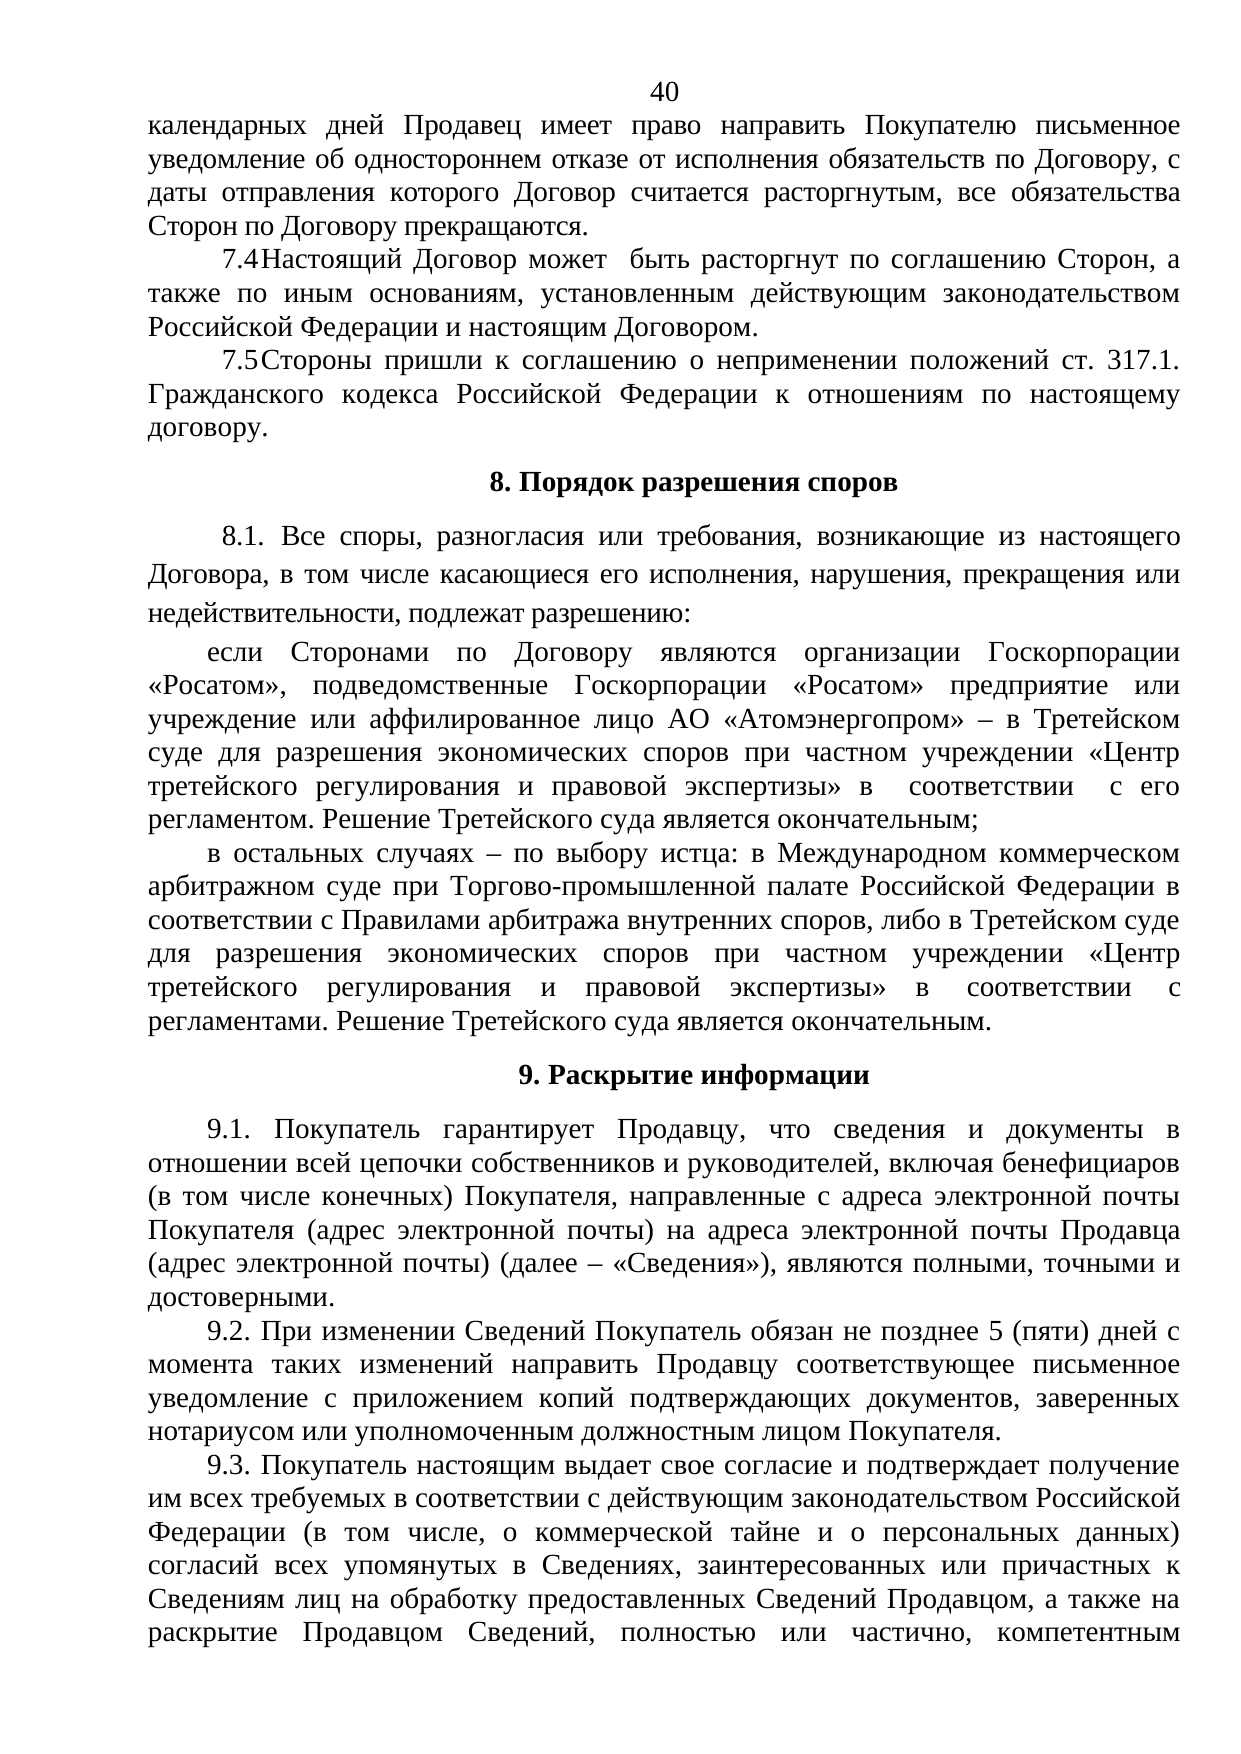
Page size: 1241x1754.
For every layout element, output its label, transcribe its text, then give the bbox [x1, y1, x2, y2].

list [148, 107, 1181, 242]
list Стороны пришли к соглашению о неприменении положений ст. 317.1. Гражданского кодекса Российской Федерации к отношениям по настоящему договору. [148, 342, 1181, 443]
list Раскрытие информации [148, 1057, 1181, 1091]
list При изменении Сведений Покупатель обязан не позднее 5 (пяти) дней с момента таких изменений направить Продавцу соответствующее письменное уведомление с приложением копий подтверждающих документов, заверенных нотариусом или уполномоченным должностным лицом Покупателя. [148, 1313, 1181, 1447]
list в остальных случаях – по выбору истца: в Международном коммерческом арбитражном суде при Торгово-промышленной палате Российской Федерации в соответствии с Правилами арбитража внутренних споров, либо в Третейском суде для разрешения экономических споров при частном учреждении «Центр третейского регулирования и правовой экспертизы» в соответствии с регламентами. Решение Третейского суда является окончательным. [148, 835, 1181, 1036]
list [148, 1447, 1181, 1648]
list Все споры, разногласия или требования, возникающие из настоящего Договора, в том числе касающиеся его исполнения, нарушения, прекращения или недействительности, подлежат разрешению: [148, 518, 1181, 629]
list если Сторонами по Договору являются организации Госкорпорации «Росатом», подведомственные Госкорпорации «Росатом» предприятие или учреждение или аффилированное лицо АО «Атомэнергопром» – в Третейском суде для разрешения экономических споров при частном учреждении «Центр третейского регулирования и правовой экспертизы» в соответствии с его регламентом. Решение Третейского суда является окончательным; [148, 634, 1181, 835]
list Покупатель гарантирует Продавцу, что сведения и документы в отношении всей цепочки собственников и руководителей, включая бенефициаров (в том числе конечных) Покупателя, направленные с адреса электронной почты Покупателя на адреса электронной почты Продавца (далее – «Сведения»), являются полными, точными и достоверными. [148, 1111, 1181, 1313]
list Порядок разрешения споров [148, 464, 1181, 497]
list Настоящий Договор может быть расторгнут по соглашению Сторон, а также по иным основаниям, установленным действующим законодательством Российской Федерации и настоящим Договором. [148, 242, 1181, 342]
